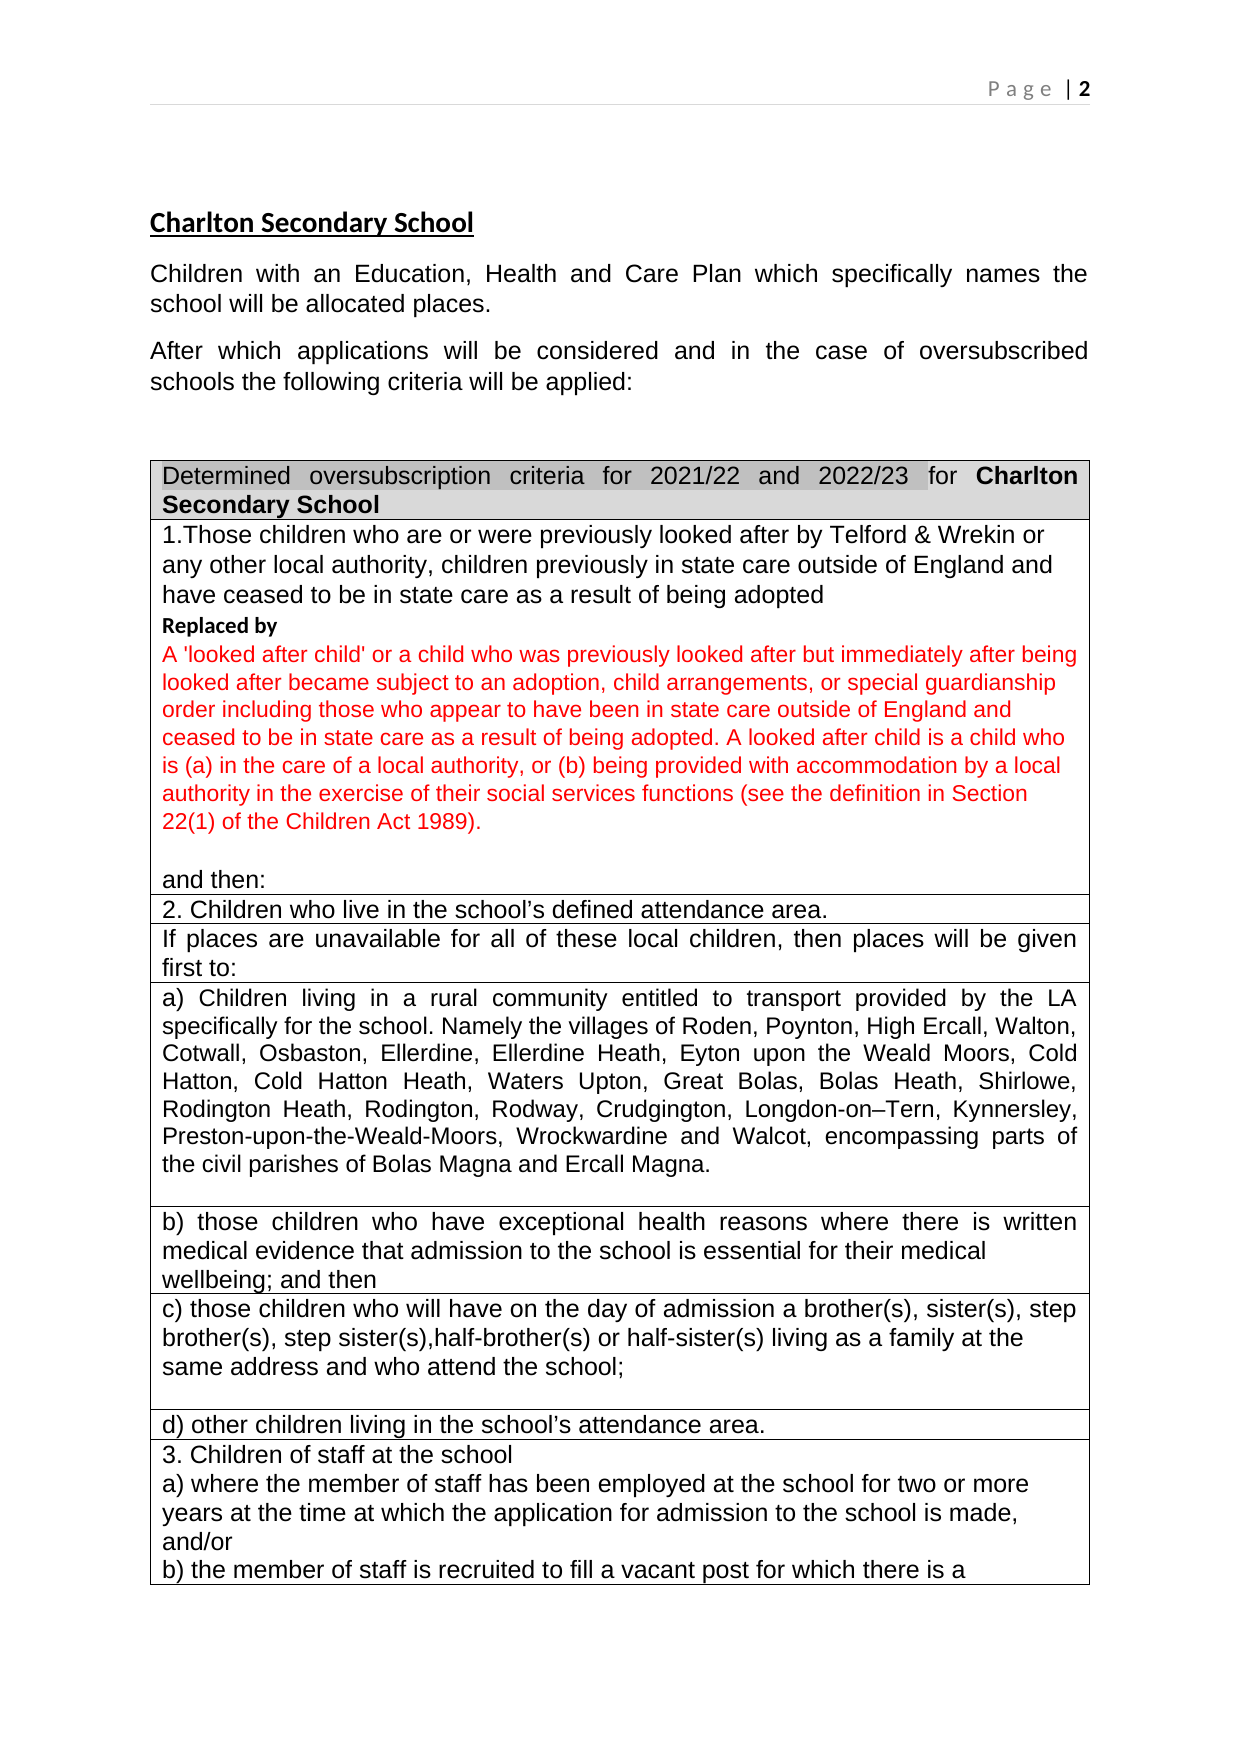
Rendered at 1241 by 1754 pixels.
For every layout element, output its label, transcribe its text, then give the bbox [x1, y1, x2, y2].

table_cell 2. Children who live in the school’s defined attendance area. [151, 895, 1089, 923]
table_cell If places are unavailable for all of these local children, then places will be given first to: [151, 924, 1089, 982]
table_cell c) those children who will have on the day of admission a brother(s), sister(s), step brother(s), step sister(s),half-brother(s) or half-sister(s) living as a family at the same address and who attend the school; [151, 1294, 1089, 1409]
table_cell 1.Those children who are or were previously looked after by Telford & Wrekin or any other local authority, children previously in state care outside of England and have ceased to be in state care as a result of being adopted Replaced by A 'looked after child' or a child who was previously looked after but immediately after being looked after became subject to an adoption, child arrangements, or special guardianship order including those who appear to have been in state care outside of England and ceased to be in state care as a result of being adopted. A looked after child is a child who is (a) in the care of a local authority, or (b) being provided with accommodation by a local authority in the exercise of their social services functions (see the definition in Section 22(1) of the Children Act 1989). and then: [151, 520, 1089, 893]
text Charlton Secondary School [150, 204, 1090, 240]
table_header Determined oversubscription criteria for 2021/22 and 2022/23 for Charlton Secondary School [151, 461, 1089, 519]
table_cell d) other children living in the school’s attendance area. [151, 1410, 1089, 1439]
table_cell b) those children who have exceptional health reasons where there is written medical evidence that admission to the school is essential for their medical wellbeing; and then [151, 1207, 1089, 1293]
table_cell a) Children living in a rural community entitled to transport provided by the LA specifically for the school. Namely the villages of Roden, Poynton, High Ercall, Walton, Cotwall, Osbaston, Ellerdine, Ellerdine Heath, Eyton upon the Weald Moors, Cold Hatton, Cold Hatton Heath, Waters Upton, Great Bolas, Bolas Heath, Shirlowe, Rodington Heath, Rodington, Rodway, Crudgington, Longdon-on–Tern, Kynnersley, Preston-upon-the-Weald-Moors, Wrockwardine and Walcot, encompassing parts of the civil parishes of Bolas Magna and Ercall Magna. [151, 983, 1089, 1206]
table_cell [151, 1440, 1089, 1584]
text After which applications will be considered and in the case of oversubscribed schools the following criteria will be applied: [150, 336, 1090, 395]
text Children with an Education, Health and Care Plan which specifically names the school will be allocated places. [150, 259, 1090, 318]
